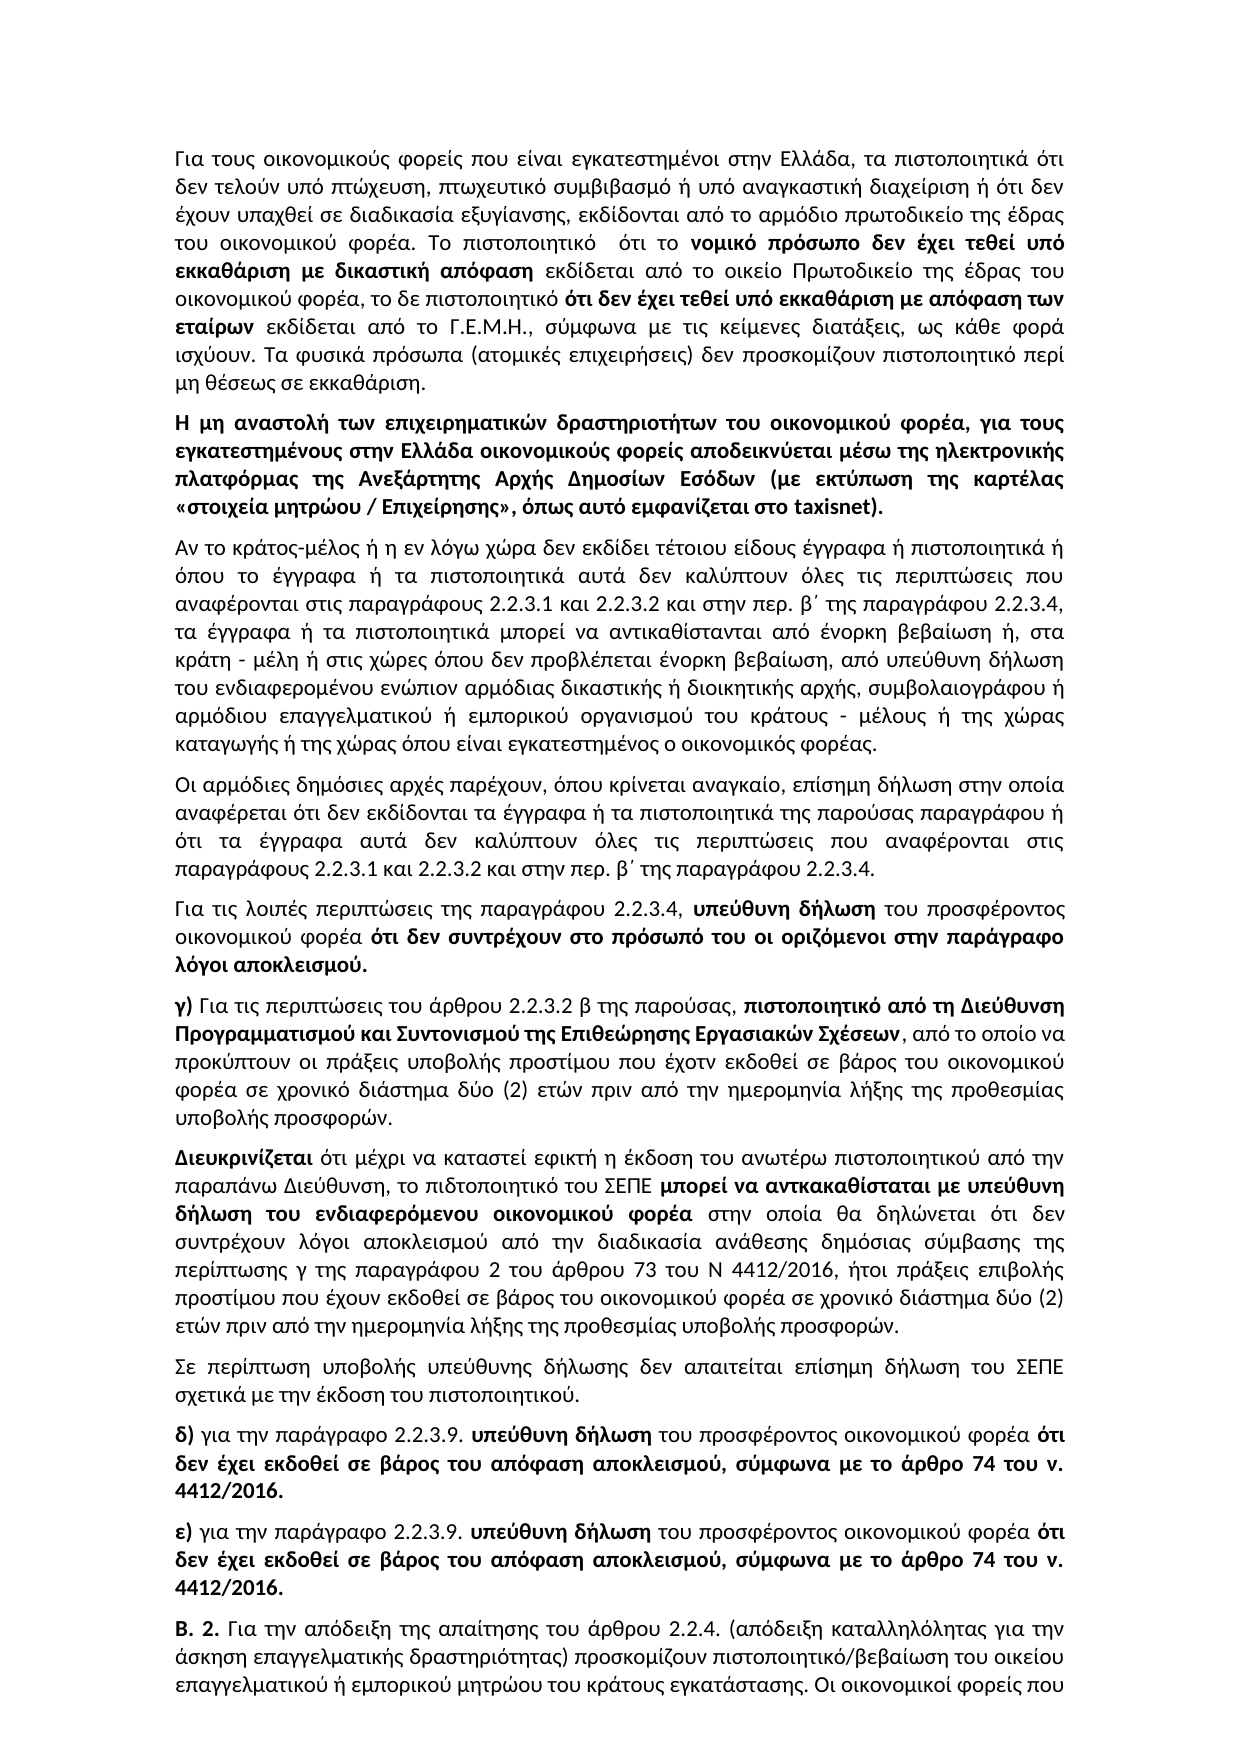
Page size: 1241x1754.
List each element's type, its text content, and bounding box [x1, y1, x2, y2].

text Οι αρμόδιες δημόσιες αρχές παρέχουν, όπου κρίνεται αναγκαίο, επίσημη δήλωση στην οποία αναφέρεται ότι δεν εκδίδονται τα έγγραφα ή τα πιστοποιητικά της παρούσας παραγράφου ή ότι τα έγγραφα αυτά δεν καλύπτουν όλες τις περιπτώσεις που αναφέρονται στις παραγράφους 2.2.3.1 και 2.2.3.2 και στην περ. β΄ της παραγράφου 2.2.3.4. [175, 770, 1065, 882]
text Η μη αναστολή των επιχειρηματικών δραστηριοτήτων του οικονομικού φορέα, για τους εγκατεστημένους στην Ελλάδα οικονομικούς φορείς αποδεικνύεται μέσω της ηλεκτρονικής πλατφόρμας της Ανεξάρτητης Αρχής Δημοσίων Εσόδων (με εκτύπωση της καρτέλας «στοιχεία μητρώου / Επιχείρησης», όπως αυτό εμφανίζεται στο taxisnet). [175, 408, 1065, 521]
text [175, 1614, 1065, 1698]
text Για τις λοιπές περιπτώσεις της παραγράφου 2.2.3.4, υπεύθυνη δήλωση του προσφέροντος οικονομικού φορέα ότι δεν συντρέχουν στο πρόσωπό του οι οριζόμενοι στην παράγραφο λόγοι αποκλεισμού. [175, 894, 1065, 978]
text Διευκρινίζεται ότι μέχρι να καταστεί εφικτή η έκδοση του ανωτέρω πιστοποιητικού από την παραπάνω Διεύθυνση, το πιδτοποιητικό του ΣΕΠΕ μπορεί να αντκακαθίσταται με υπεύθυνη δήλωση του ενδιαφερόμενου οικονομικού φορέα στην οποία θα δηλώνεται ότι δεν συντρέχουν λόγοι αποκλεισμού από την διαδικασία ανάθεσης δημόσιας σύμβασης της περίπτωσης γ της παραγράφου 2 του άρθρου 73 του Ν 4412/2016, ήτοι πράξεις επιβολής προστίμου που έχουν εκδοθεί σε βάρος του οικονομικού φορέα σε χρονικό διάστημα δύο (2) ετών πριν από την ημερομηνία λήξης της προθεσμίας υποβολής προσφορών. [175, 1143, 1065, 1339]
text δ) για την παράγραφο 2.2.3.9. υπεύθυνη δήλωση του προσφέροντος οικονομικού φορέα ότι δεν έχει εκδοθεί σε βάρος του απόφαση αποκλεισμού, σύμφωνα με το άρθρο 74 του ν. 4412/2016. [175, 1421, 1065, 1505]
text Σε περίπτωση υποβολής υπεύθυνης δήλωσης δεν απαιτείται επίσημη δήλωση του ΣΕΠΕ σχετικά με την έκδοση του πιστοποιητικού. [175, 1352, 1065, 1408]
text γ) Για τις περιπτώσεις του άρθρου 2.2.3.2 β της παρούσας, πιστοποιητικό από τη Διεύθυνση Προγραμματισμού και Συντονισμού της Επιθεώρησης Εργασιακών Σχέσεων, από το οποίο να προκύπτουν οι πράξεις υποβολής προστίμου που έχοτν εκδοθεί σε βάρος του οικονομικού φορέα σε χρονικό διάστημα δύο (2) ετών πριν από την ημερομηνία λήξης της προθεσμίας υποβολής προσφορών. [175, 991, 1065, 1131]
text Αν το κράτος-μέλος ή η εν λόγω χώρα δεν εκδίδει τέτοιου είδους έγγραφα ή πιστοποιητικά ή όπου το έγγραφα ή τα πιστοποιητικά αυτά δεν καλύπτουν όλες τις περιπτώσεις που αναφέρονται στις παραγράφους 2.2.3.1 και 2.2.3.2 και στην περ. β΄ της παραγράφου 2.2.3.4, τα έγγραφα ή τα πιστοποιητικά μπορεί να αντικαθίστανται από ένορκη βεβαίωση ή, στα κράτη - μέλη ή στις χώρες όπου δεν προβλέπεται ένορκη βεβαίωση, από υπεύθυνη δήλωση του ενδιαφερομένου ενώπιον αρμόδιας δικαστικής ή διοικητικής αρχής, συμβολαιογράφου ή αρμόδιου επαγγελματικού ή εμπορικού οργανισμού του κράτους - μέλους ή της χώρας καταγωγής ή της χώρας όπου είναι εγκατεστημένος ο οικονομικός φορέας. [175, 533, 1065, 757]
text Για τους οικονομικούς φορείς που είναι εγκατεστημένοι στην Ελλάδα, τα πιστοποιητικά ότι δεν τελούν υπό πτώχευση, πτωχευτικό συμβιβασμό ή υπό αναγκαστική διαχείριση ή ότι δεν έχουν υπαχθεί σε διαδικασία εξυγίανσης, εκδίδονται από το αρμόδιο πρωτοδικείο της έδρας του οικονομικού φορέα. Το πιστοποιητικό ότι το νομικό πρόσωπο δεν έχει τεθεί υπό εκκαθάριση με δικαστική απόφαση εκδίδεται από το οικείο Πρωτοδικείο της έδρας του οικονομικού φορέα, το δε πιστοποιητικό ότι δεν έχει τεθεί υπό εκκαθάριση με απόφαση των εταίρων εκδίδεται από το Γ.Ε.Μ.Η., σύμφωνα με τις κείμενες διατάξεις, ως κάθε φορά ισχύουν. Τα φυσικά πρόσωπα (ατομικές επιχειρήσεις) δεν προσκομίζουν πιστοποιητικό περί μη θέσεως σε εκκαθάριση. [175, 144, 1065, 396]
text ε) για την παράγραφο 2.2.3.9. υπεύθυνη δήλωση του προσφέροντος οικονομικού φορέα ότι δεν έχει εκδοθεί σε βάρος του απόφαση αποκλεισμού, σύμφωνα με το άρθρο 74 του ν. 4412/2016. [175, 1517, 1065, 1601]
